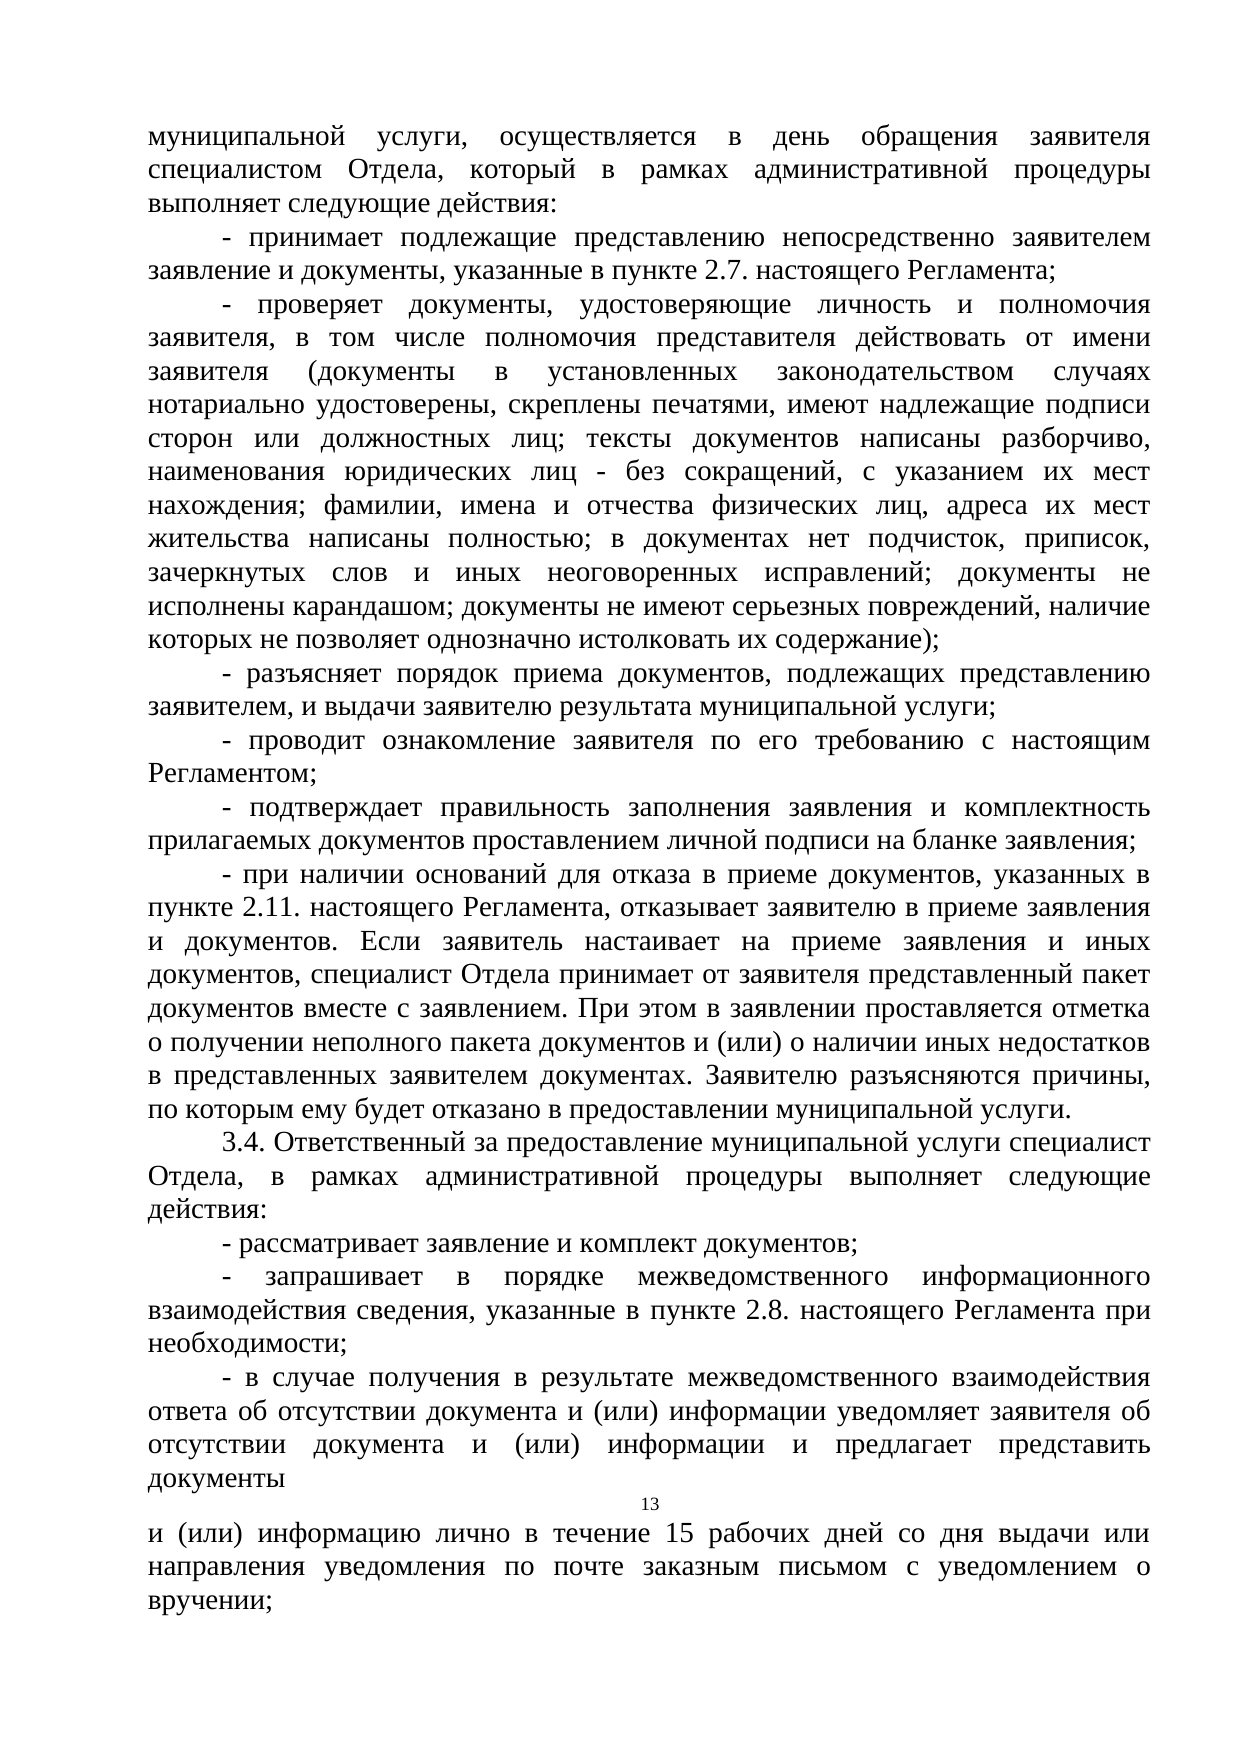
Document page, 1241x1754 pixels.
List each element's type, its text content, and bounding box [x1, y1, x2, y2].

text 3.4. Ответственный за предоставление муниципальной услуги специалист Отдела, в рамках административной процедуры выполняет следующие действия: [148, 1124, 1152, 1225]
text - проверяет документы, удостоверяющие личность и полномочия заявителя, в том числе полномочия представителя действовать от имени заявителя (документы в установленных законодательством случаях нотариально удостоверены, скреплены печатями, имеют надлежащие подписи сторон или должностных лиц; тексты документов написаны разборчиво, наименования юридических лиц - без сокращений, с указанием их мест нахождения; фамилии, имена и отчества физических лиц, адреса их мест жительства написаны полностью; в документах нет подчисток, приписок, зачеркнутых слов и иных неоговоренных исправлений; документы не исполнены карандашом; документы не имеют серьезных повреждений, наличие которых не позволяет однозначно истолковать их содержание); [148, 286, 1152, 655]
text - при наличии оснований для отказа в приеме документов, указанных в пункте 2.11. настоящего Регламента, отказывает заявителю в приеме заявления и документов. Если заявитель настаивает на приеме заявления и иных документов, специалист Отдела принимает от заявителя представленный пакет документов вместе с заявлением. При этом в заявлении проставляется отметка о получении неполного пакета документов и (или) о наличии иных недостатков в представленных заявителем документах. Заявителю разъясняются причины, по которым ему будет отказано в предоставлении муниципальной услуги. [148, 856, 1152, 1124]
text - подтверждает правильность заполнения заявления и комплектность прилагаемых документов проставлением личной подписи на бланке заявления; [148, 789, 1152, 856]
text и (или) информацию лично в течение 15 рабочих дней со дня выдачи или направления уведомления по почте заказным письмом с уведомлением о вручении; [148, 1515, 1152, 1616]
text - проводит ознакомление заявителя по его требованию с настоящим Регламентом; [148, 722, 1152, 789]
text - разъясняет порядок приема документов, подлежащих представлению заявителем, и выдачи заявителю результата муниципальной услуги; [148, 655, 1152, 722]
text - рассматривает заявление и комплект документов; [148, 1225, 1152, 1258]
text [148, 118, 1152, 219]
text - принимает подлежащие представлению непосредственно заявителем заявление и документы, указанные в пункте 2.7. настоящего Регламента; [148, 219, 1152, 286]
text 13 [148, 1493, 1152, 1515]
text - в случае получения в результате межведомственного взаимодействия ответа об отсутствии документа и (или) информации уведомляет заявителя об отсутствии документа и (или) информации и предлагает представить документы [148, 1359, 1152, 1493]
text - запрашивает в порядке межведомственного информационного взаимодействия сведения, указанные в пункте 2.8. настоящего Регламента при необходимости; [148, 1258, 1152, 1359]
